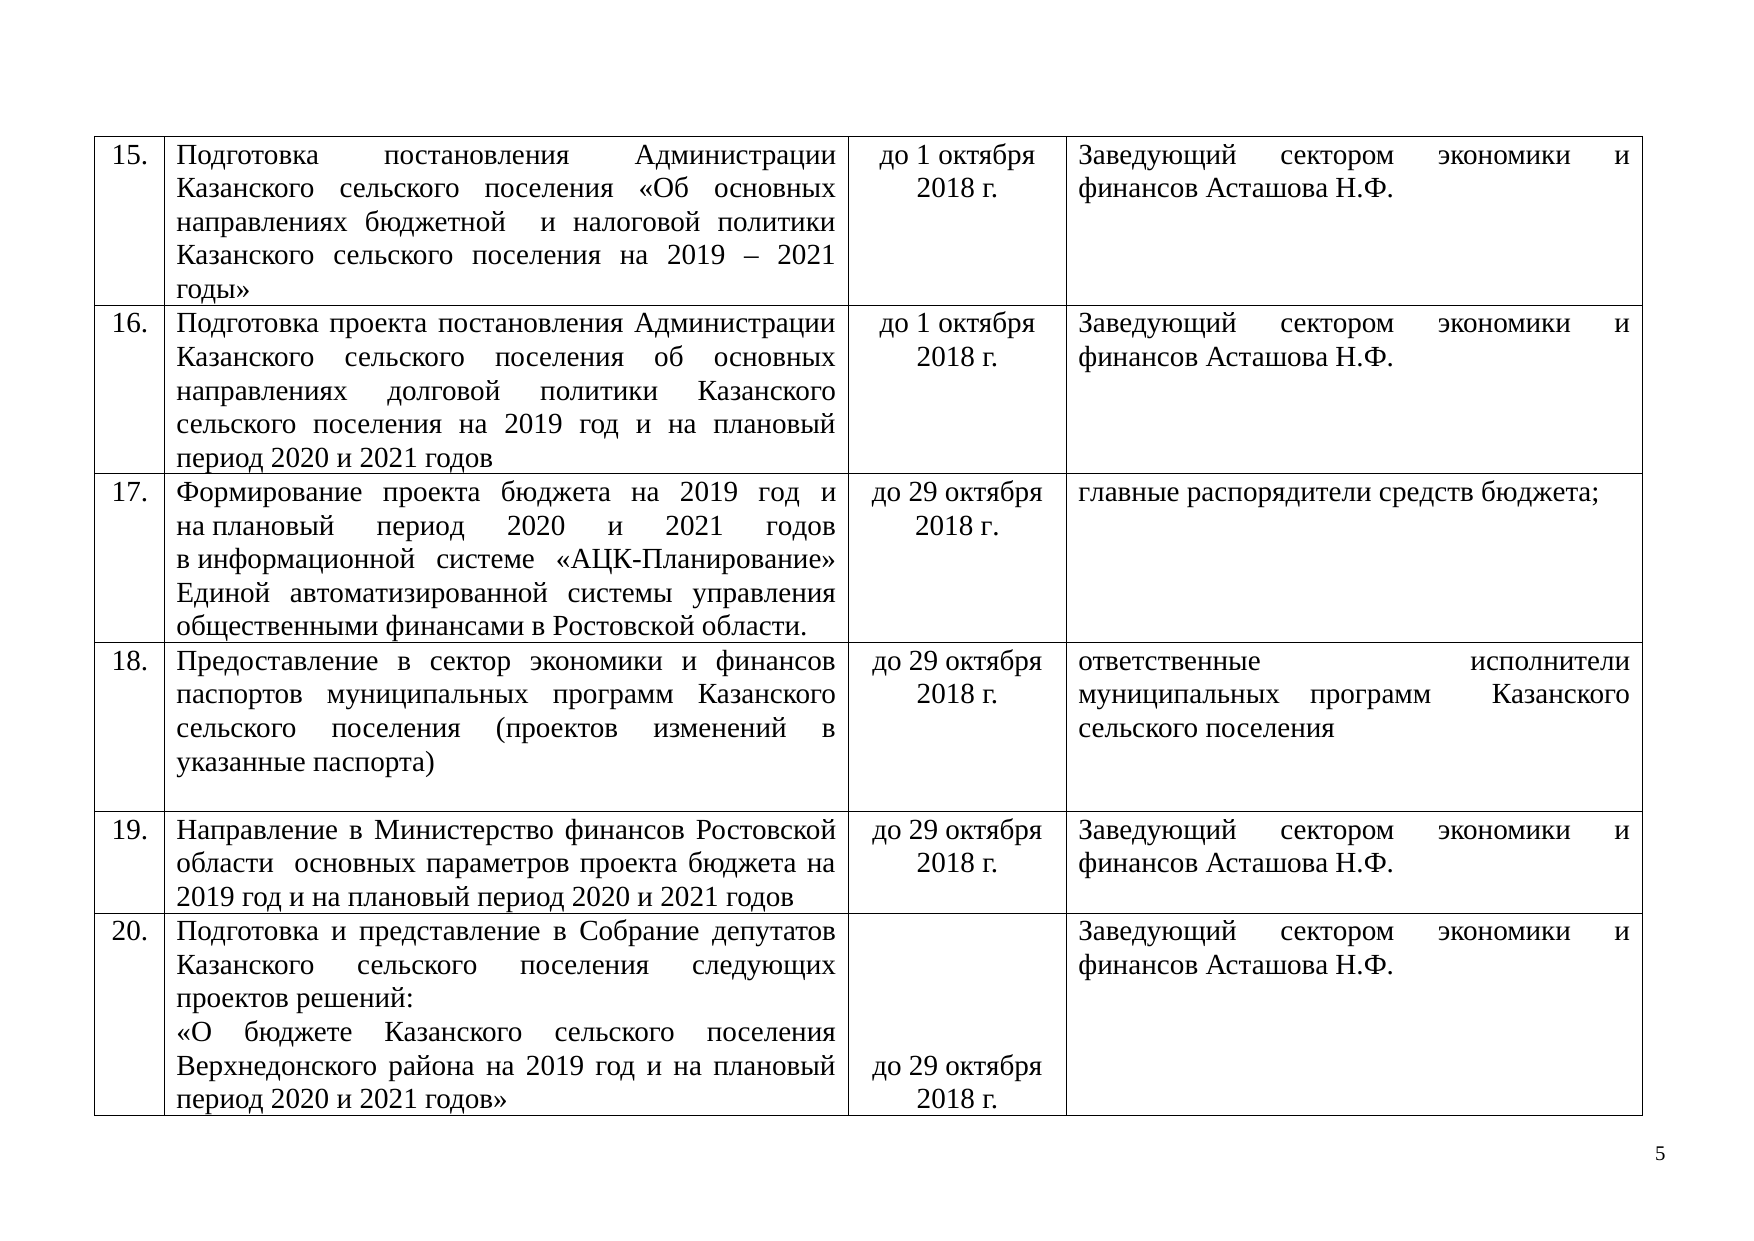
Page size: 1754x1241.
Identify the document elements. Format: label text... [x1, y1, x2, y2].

table_cell до 29 октября 2018 г. [849, 643, 1066, 811]
table_cell Подготовка проекта постановления Администрации Казанского сельского поселения об основных направлениях долговой политики Казанского сельского поселения на 2019 год и на плановый период 2020 и 2021 годов [165, 306, 848, 473]
table_cell Заведующий сектором экономики и финансов Асташова Н.Ф. [1067, 812, 1642, 912]
table_cell до 29 октября 2018 г. [849, 474, 1066, 642]
table_cell Подготовка и представление в Собрание депутатов Казанского сельского поселения следующих проектов решений: «О бюджете Казанского сельского поселения Верхнедонского района на 2019 год и на плановый период 2020 и 2021 годов» [165, 914, 848, 1115]
table_cell до 29 октября 2018 г. [849, 812, 1066, 912]
table_cell Направление в Министерство финансов Ростовской области основных параметров проекта бюджета на 2019 год и на плановый период 2020 и 2021 годов [165, 812, 848, 912]
table_cell ответственные исполнители муниципальных программ Казанского сельского поселения [1067, 643, 1642, 811]
table_cell Формирование проекта бюджета на 2019 год и на плановый период 2020 и 2021 годов в информационной системе «АЦК-Планирование» Единой автоматизированной системы управления общественными финансами в Ростовской области. [165, 474, 848, 642]
table_cell Предоставление в сектор экономики и финансов паспортов муниципальных программ Казанского сельского поселения (проектов изменений в указанные паспорта) [165, 643, 848, 811]
table_cell до 1 октября 2018 г. [849, 137, 1066, 304]
table_cell Заведующий сектором экономики и финансов Асташова Н.Ф. [1067, 914, 1642, 1115]
table_cell 17. [95, 474, 164, 642]
table_cell 15. [95, 137, 164, 304]
table_cell 16. [95, 306, 164, 473]
table_cell до 1 октября 2018 г. [849, 306, 1066, 473]
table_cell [1067, 137, 1642, 304]
table_cell Заведующий сектором экономики и финансов Асташова Н.Ф. [1067, 306, 1642, 473]
table_cell 18. [95, 643, 164, 811]
table_cell Подготовка постановления Администрации Казанского сельского поселения «Об основных направлениях бюджетной и налоговой политики Казанского сельского поселения на 2019 – 2021 годы» [165, 137, 848, 304]
table_cell 19. [95, 812, 164, 912]
table_cell до 29 октября 2018 г. [849, 914, 1066, 1115]
table_cell 20. [95, 914, 164, 1115]
table_cell главные распорядители средств бюджета; [1067, 474, 1642, 642]
